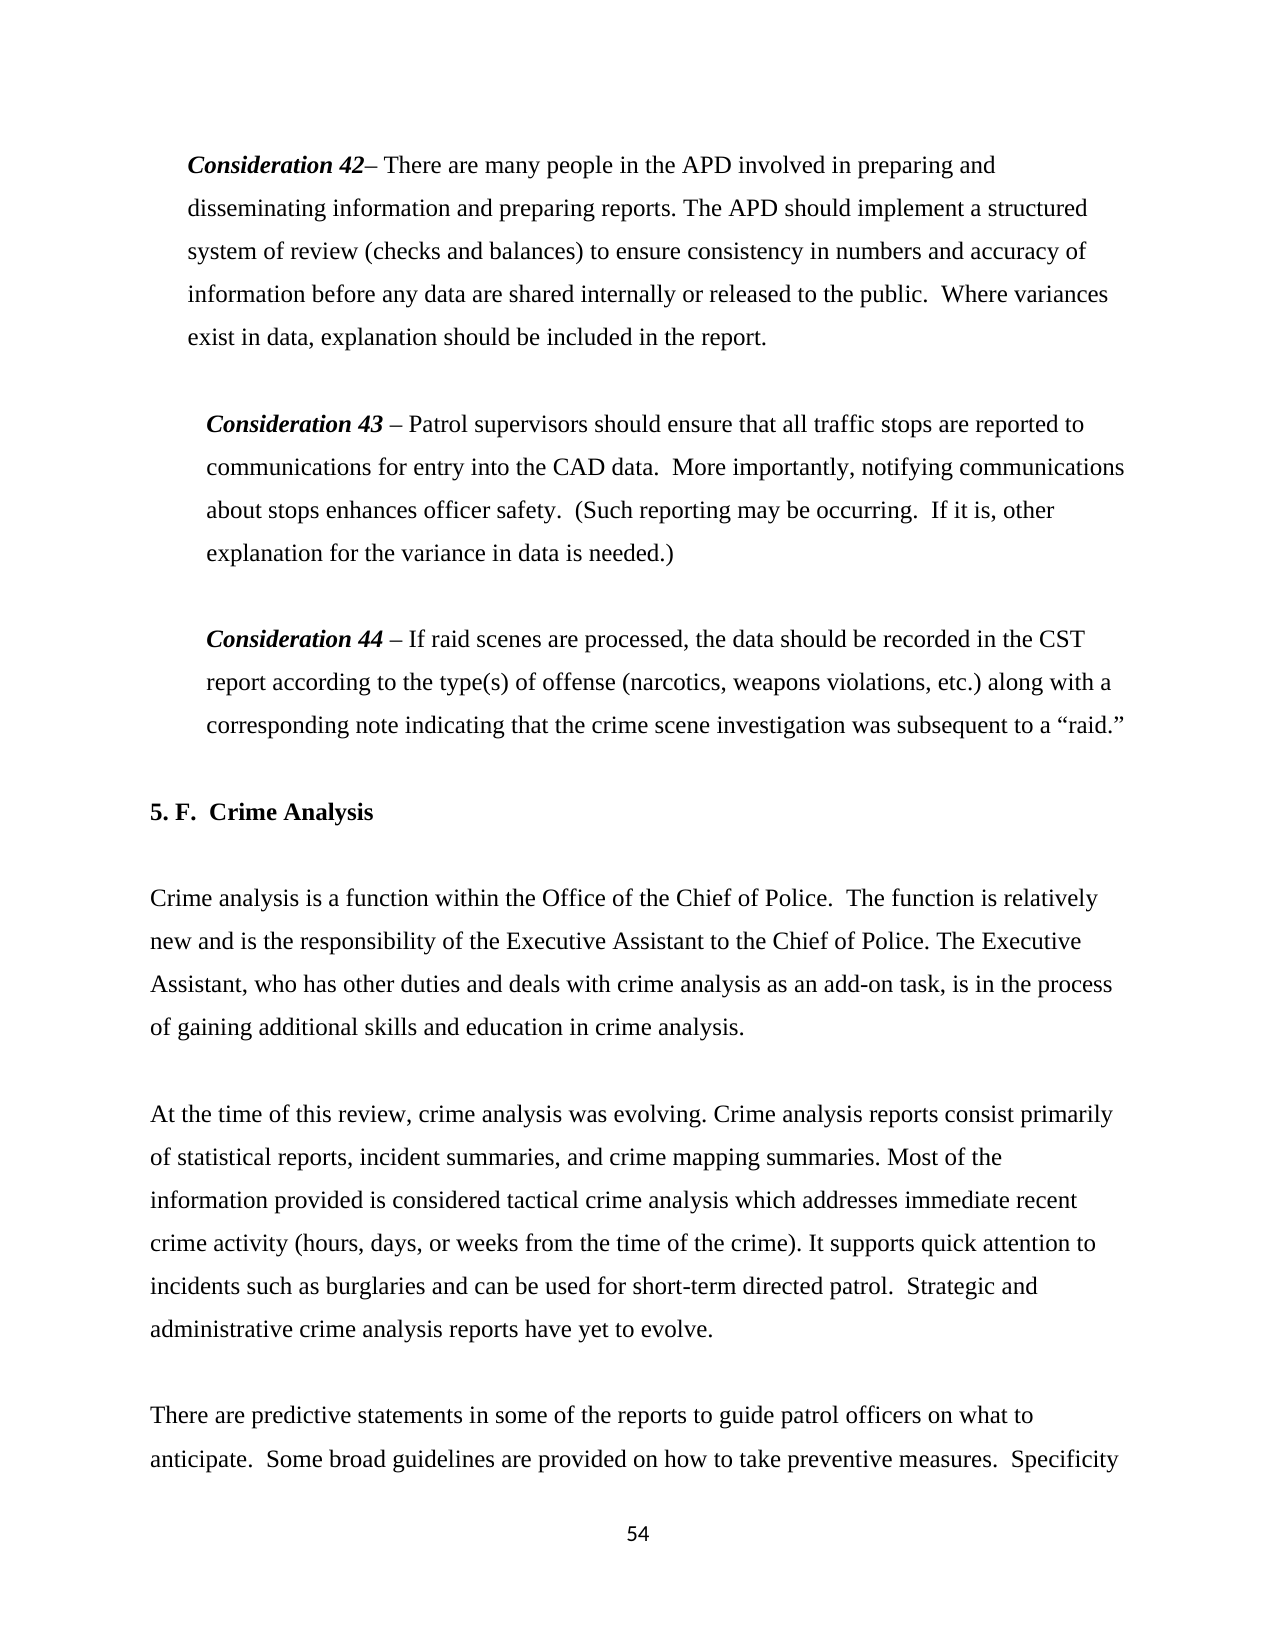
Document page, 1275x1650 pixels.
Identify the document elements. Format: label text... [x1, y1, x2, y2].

text At the time of this review, crime analysis was evolving. Crime analysis reports consist primarily of statistical reports, incident summaries, and crime mapping summaries. Most of the information provided is considered tactical crime analysis which addresses immediate recent crime activity (hours, days, or weeks from the time of the crime). It supports quick attention to incidents such as burglaries and can be used for short-term directed patrol. Strategic and administrative crime analysis reports have yet to evolve. [150, 1099, 1125, 1343]
text Consideration 43 – Patrol supervisors should ensure that all traffic stops are reported to communications for entry into the CAD data. More importantly, notifying communications about stops enhances officer safety. (Such reporting may be occurring. If it is, other explanation for the variance in data is needed.) [206, 409, 1125, 567]
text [150, 1401, 1125, 1472]
text Consideration 44 – If raid scenes are processed, the data should be recorded in the CST report according to the type(s) of offense (narcotics, weapons violations, etc.) along with a corresponding note indicating that the crime scene investigation was subsequent to a “raid.” [206, 624, 1125, 739]
text 5. F. Crime Analysis [150, 797, 1125, 826]
text Consideration 42– There are many people in the APD involved in preparing and disseminating information and preparing reports. The APD should implement a structured system of review (checks and balances) to ensure consistency in numbers and accuracy of information before any data are shared internally or released to the public. Where variances exist in data, explanation should be included in the report. [187, 150, 1125, 351]
text Crime analysis is a function within the Office of the Chief of Police. The function is relatively new and is the responsibility of the Executive Assistant to the Chief of Police. The Executive Assistant, who has other duties and deals with crime analysis as an add-on task, is in the process of gaining additional skills and education in crime analysis. [150, 883, 1125, 1041]
